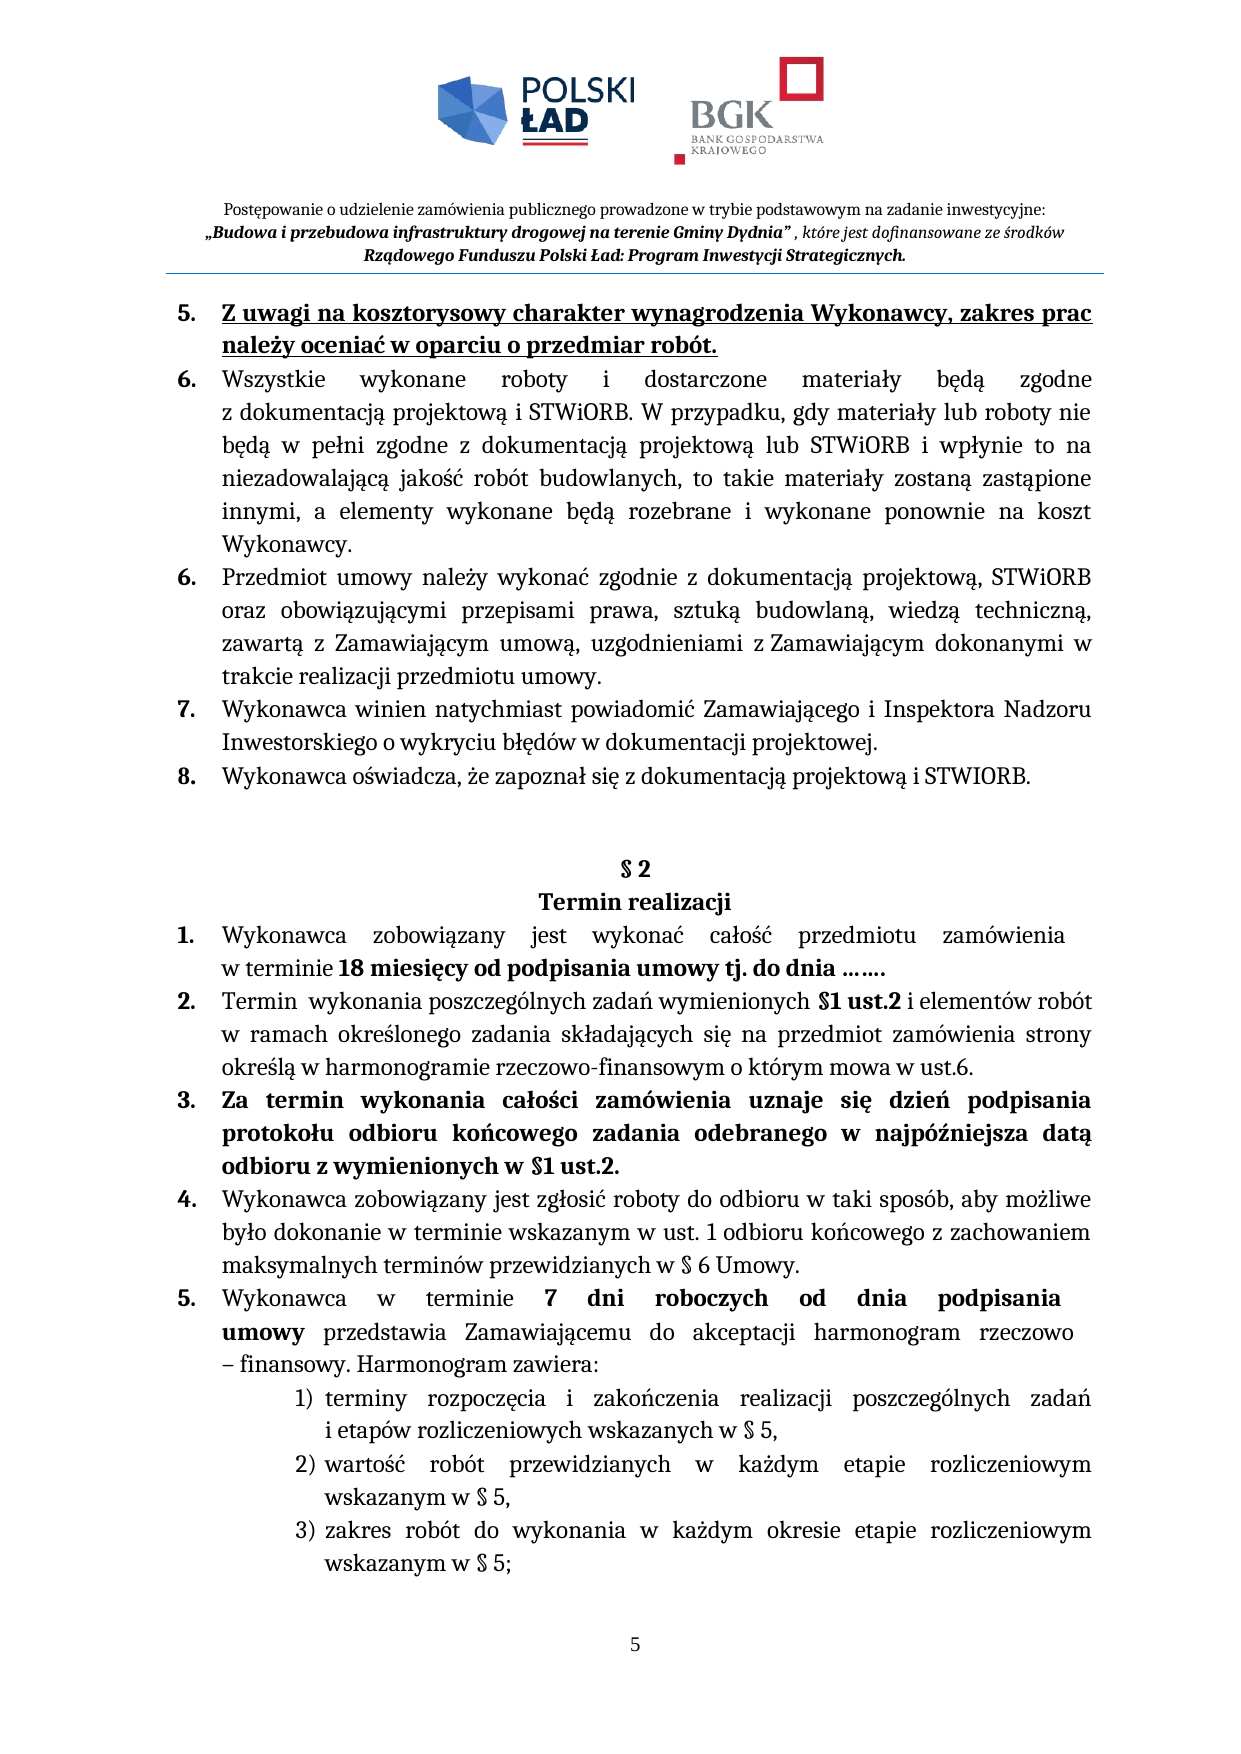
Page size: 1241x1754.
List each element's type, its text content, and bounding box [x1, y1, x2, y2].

list Wykonawca oświadcza, że zapoznał się z dokumentacją projektową i STWIORB. [177, 761, 1093, 790]
list Za termin wykonania całości zamówienia uznaje się dzień podpisania protokołu odbioru końcowego zadania odebranego w najpóźniejsza datą odbioru z wymienionych w §1 ust.2. [177, 1086, 1093, 1181]
list Wykonawca winien natychmiast powiadomić Zamawiającego i Inspektora Nadzoru Inwestorskiego o wykryciu błędów w dokumentacji projektowej. [177, 695, 1093, 756]
list Wszystkie wykonane roboty i dostarczone materiały będą zgodne z dokumentacją projektową i STWiORB. W przypadku, gdy materiały lub roboty nie będą w pełni zgodne z dokumentacją projektową lub STWiORB i wpłynie to na niezadowalającą jakość robót budowlanych, to takie materiały zostaną zastąpione innymi, a elementy wykonane będą rozebrane i wykonane ponownie na koszt Wykonawcy. [177, 364, 1093, 558]
list Termin wykonania poszczególnych zadań wymienionych §1 ust.2 i elementów robót w ramach określonego zadania składających się na przedmiot zamówienia strony określą w harmonogramie rzeczowo-finansowym o którym mowa w ust.6. [177, 987, 1093, 1082]
list wartość robót przewidzianych w każdym etapie rozliczeniowym wskazanym w § 5, [295, 1449, 1093, 1511]
list Z uwagi na kosztorysowy charakter wynagrodzenia Wykonawcy, zakres prac należy oceniać w oparciu o przedmiar robót. [177, 298, 1093, 360]
list zakres robót do wykonania w każdym okresie etapie rozliczeniowym wskazanym w § 5; [295, 1516, 1093, 1577]
list terminy rozpoczęcia i zakończenia realizacji poszczególnych zadań i etapów rozliczeniowych wskazanych w § 5, [295, 1383, 1093, 1445]
list Wykonawca zobowiązany jest zgłosić roboty do odbioru w taki sposób, aby możliwe było dokonanie w terminie wskazanym w ust. 1 odbioru końcowego z zachowaniem maksymalnych terminów przewidzianych w § 6 Umowy. [177, 1185, 1093, 1280]
text Termin realizacji [177, 888, 1093, 917]
list Przedmiot umowy należy wykonać zgodnie z dokumentacją projektową, STWiORB oraz obowiązującymi przepisami prawa, sztuką budowlaną, wiedzą techniczną, zawartą z Zamawiającym umową, uzgodnieniami z Zamawiającym dokonanymi w trakcie realizacji przedmiotu umowy. [177, 563, 1093, 690]
list Wykonawca zobowiązany jest wykonać całość przedmiotu zamówienia w terminie 18 miesięcy od podpisania umowy tj. do dnia ……. [177, 921, 1093, 983]
list Wykonawca w terminie 7 dni roboczych od dnia podpisania umowy przedstawia Zamawiającemu do akceptacji harmonogram rzeczowo – finansowy. Harmonogram zawiera: [177, 1284, 1093, 1379]
text § 2 [177, 855, 1093, 884]
picture [426, 44, 844, 175]
